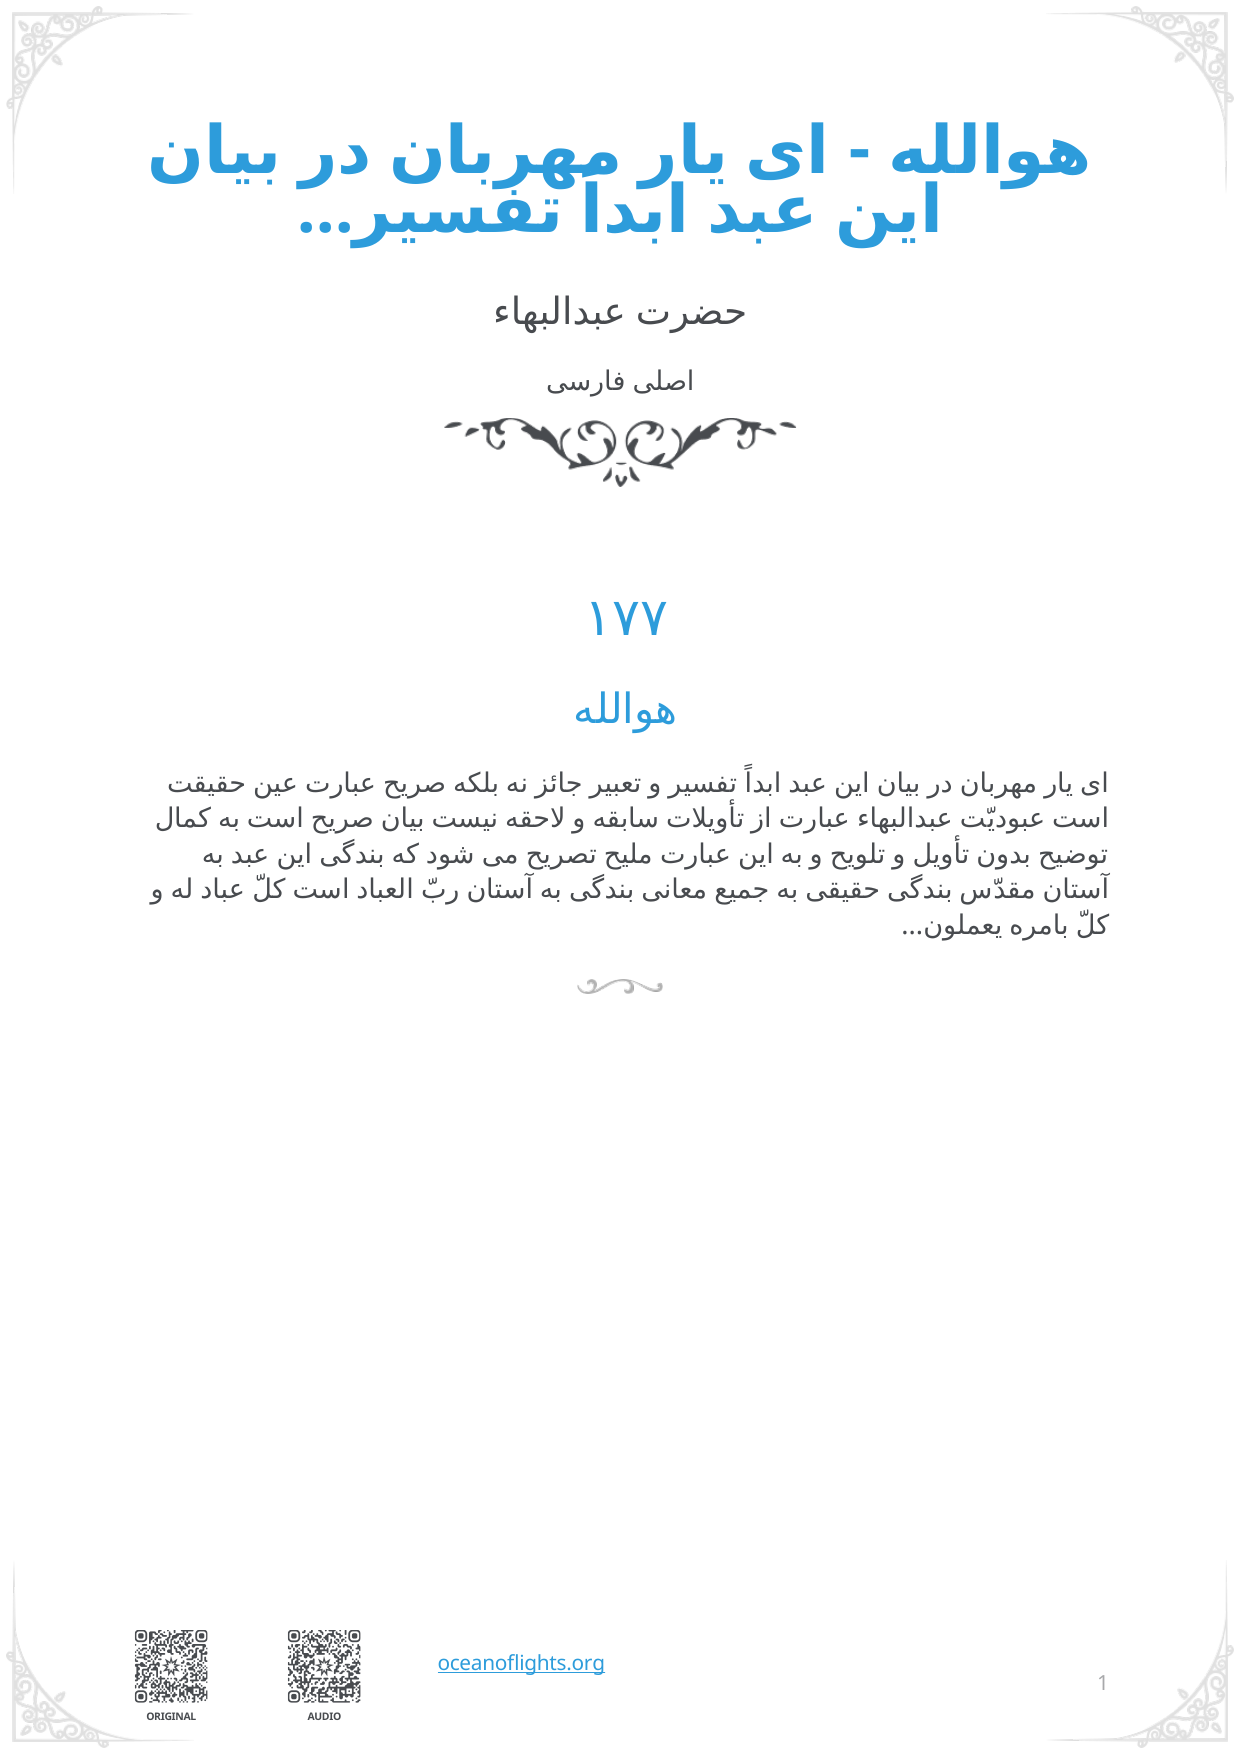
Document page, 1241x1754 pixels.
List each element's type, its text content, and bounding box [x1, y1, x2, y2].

picture [577, 979, 663, 994]
picture [444, 418, 797, 487]
text اصلی فارسی [131, 366, 1109, 401]
text ای يار مهربان در بيان اين عبد ابداً تفسير و تعبير جائز نه بلکه صريح عبارت عين حقيقت است عبوديّت عبدالبهاء عبارت از تأويلات سابقه و لاحقه نيست بيان صريح است به کمال توضيح بدون تأويل و تلويح و به اين عبارت مليح تصريح می شود که بندگی اين عبد به آستان مقدّس بندگی حقيقی به جميع معانی بندگی به آستان ربّ العباد است کلّ عباد له و کلّ بامره يعملون… [131, 768, 1109, 946]
picture [1046, 6, 1234, 194]
picture [6, 6, 194, 194]
subtitle ١٧٧ [131, 583, 1109, 648]
text حضرت عبدالبهاء [131, 293, 1109, 333]
subtitle هوالله [131, 681, 1109, 734]
picture [6, 1560, 208, 1748]
picture [1046, 1560, 1234, 1748]
title هوالله - ای يار مهربان در بيان اين عبد ابداً تفسير… [131, 117, 1109, 259]
picture [287, 1630, 361, 1703]
